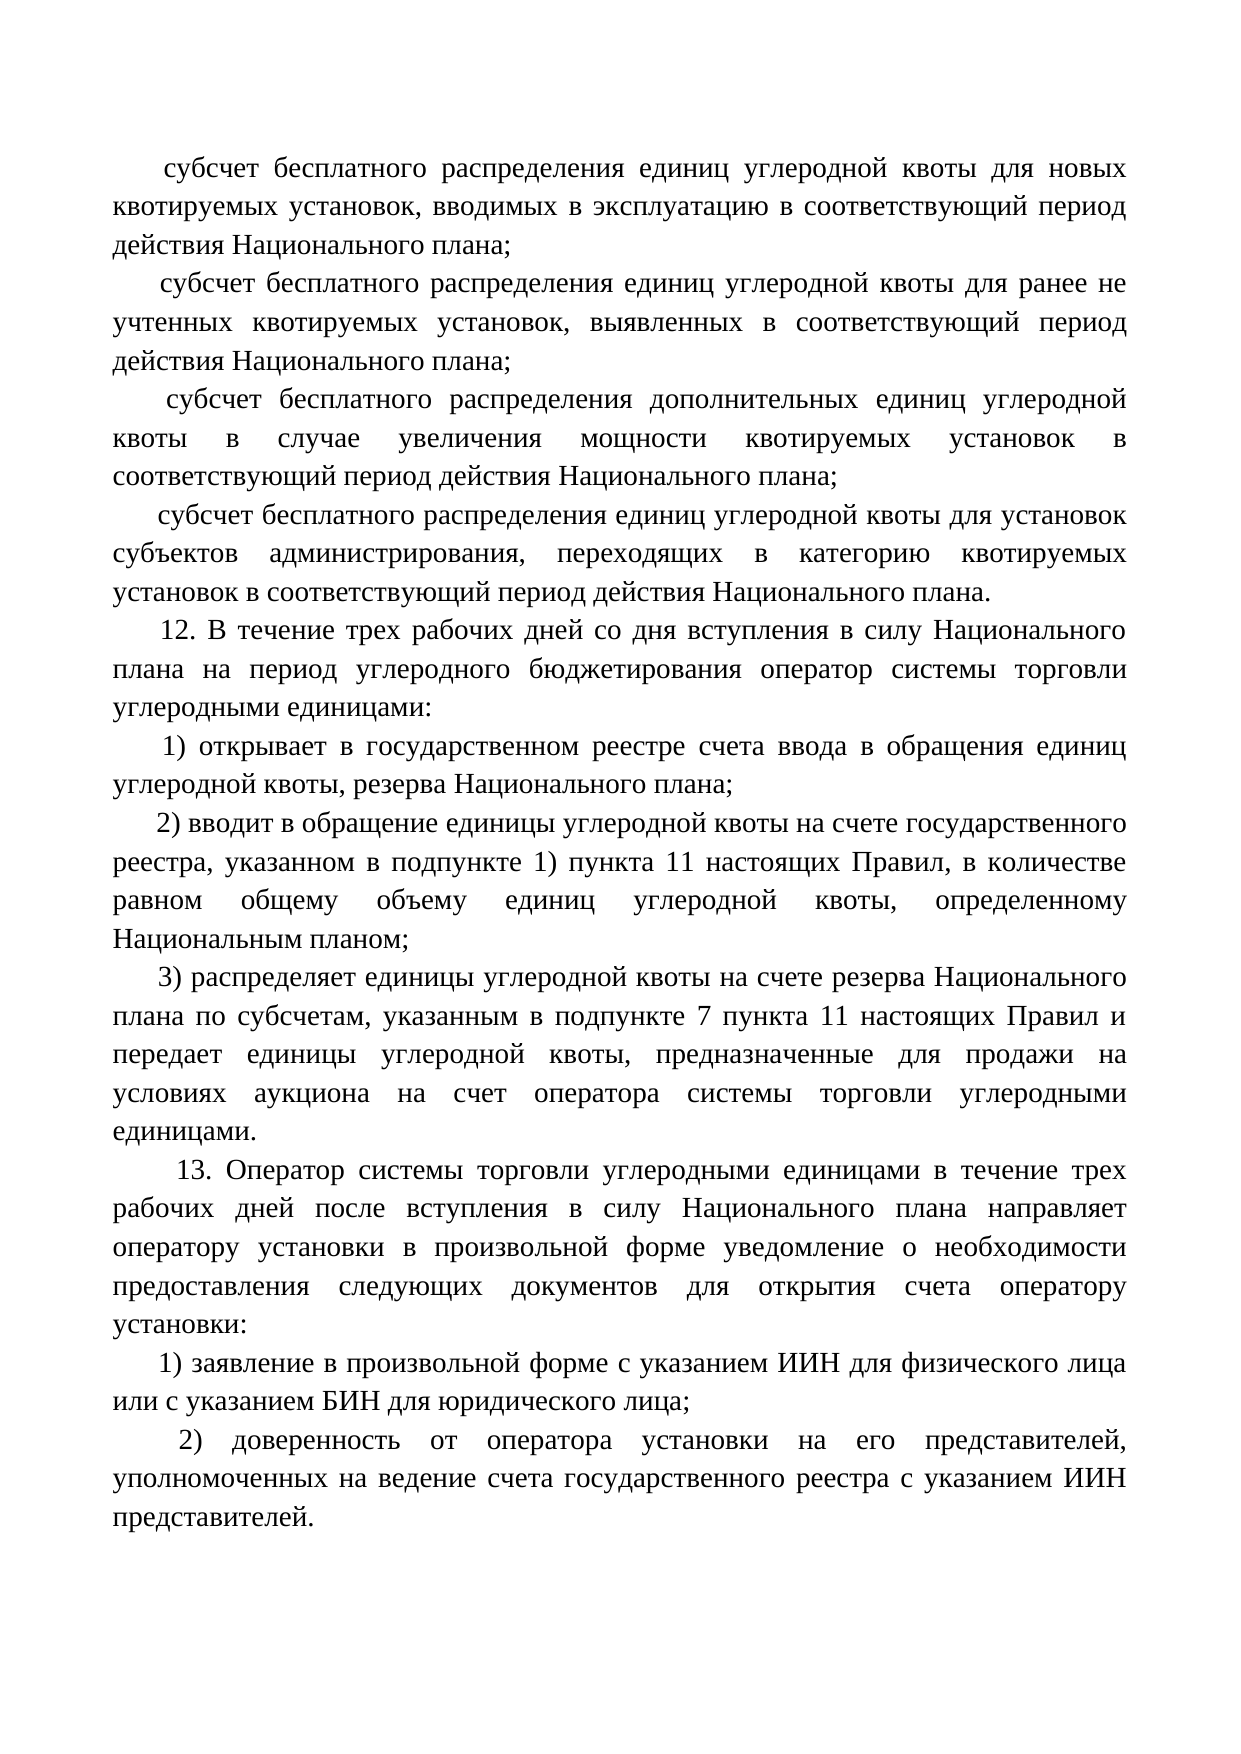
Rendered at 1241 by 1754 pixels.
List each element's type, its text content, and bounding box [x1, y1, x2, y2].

text 3) распределяет единицы углеродной квоты на счете резерва Национального плана по субсчетам, указанным в подпункте 7 пункта 11 настоящих Правил и передает единицы углеродной квоты, предназначенные для продажи на условиях аукциона на счет оператора системы торговли углеродными единицами. [112, 959, 1128, 1147]
text 1) открывает в государственном реестре счета ввода в обращения единиц углеродной квоты, резерва Национального плана; [112, 728, 1128, 800]
text субсчет бесплатного распределения единиц углеродной квоты для установок субъектов администрирования, переходящих в категорию квотируемых установок в соответствующий период действия Национального плана. [112, 497, 1128, 607]
text 12. В течение трех рабочих дней со дня вступления в силу Национального плана на период углеродного бюджетирования оператор системы торговли углеродными единицами: [112, 612, 1128, 723]
text 2) доверенность от оператора установки на его представителей, уполномоченных на ведение счета государственного реестра с указанием ИИН представителей. [112, 1422, 1128, 1532]
text 2) вводит в обращение единицы углеродной квоты на счете государственного реестра, указанном в подпункте 1) пункта 11 настоящих Правил, в количестве равном общему объему единиц углеродной квоты, определенному Национальным планом; [112, 805, 1128, 954]
text 1) заявление в произвольной форме с указанием ИИН для физического лица или с указанием БИН для юридического лица; [112, 1345, 1128, 1417]
text субсчет бесплатного распределения дополнительных единиц углеродной квоты в случае увеличения мощности квотируемых установок в соответствующий период действия Национального плана; [112, 381, 1128, 492]
text субсчет бесплатного распределения единиц углеродной квоты для ранее не учтенных квотируемых установок, выявленных в соответствующий период действия Национального плана; [112, 266, 1128, 376]
text 13. Оператор системы торговли углеродными единицами в течение трех рабочих дней после вступления в силу Национального плана направляет оператору установки в произвольной форме уведомление о необходимости предоставления следующих документов для открытия счета оператору установки: [112, 1152, 1128, 1340]
text субсчет бесплатного распределения единиц углеродной квоты для новых квотируемых установок, вводимых в эксплуатацию в соответствующий период действия Национального плана; [112, 150, 1128, 261]
